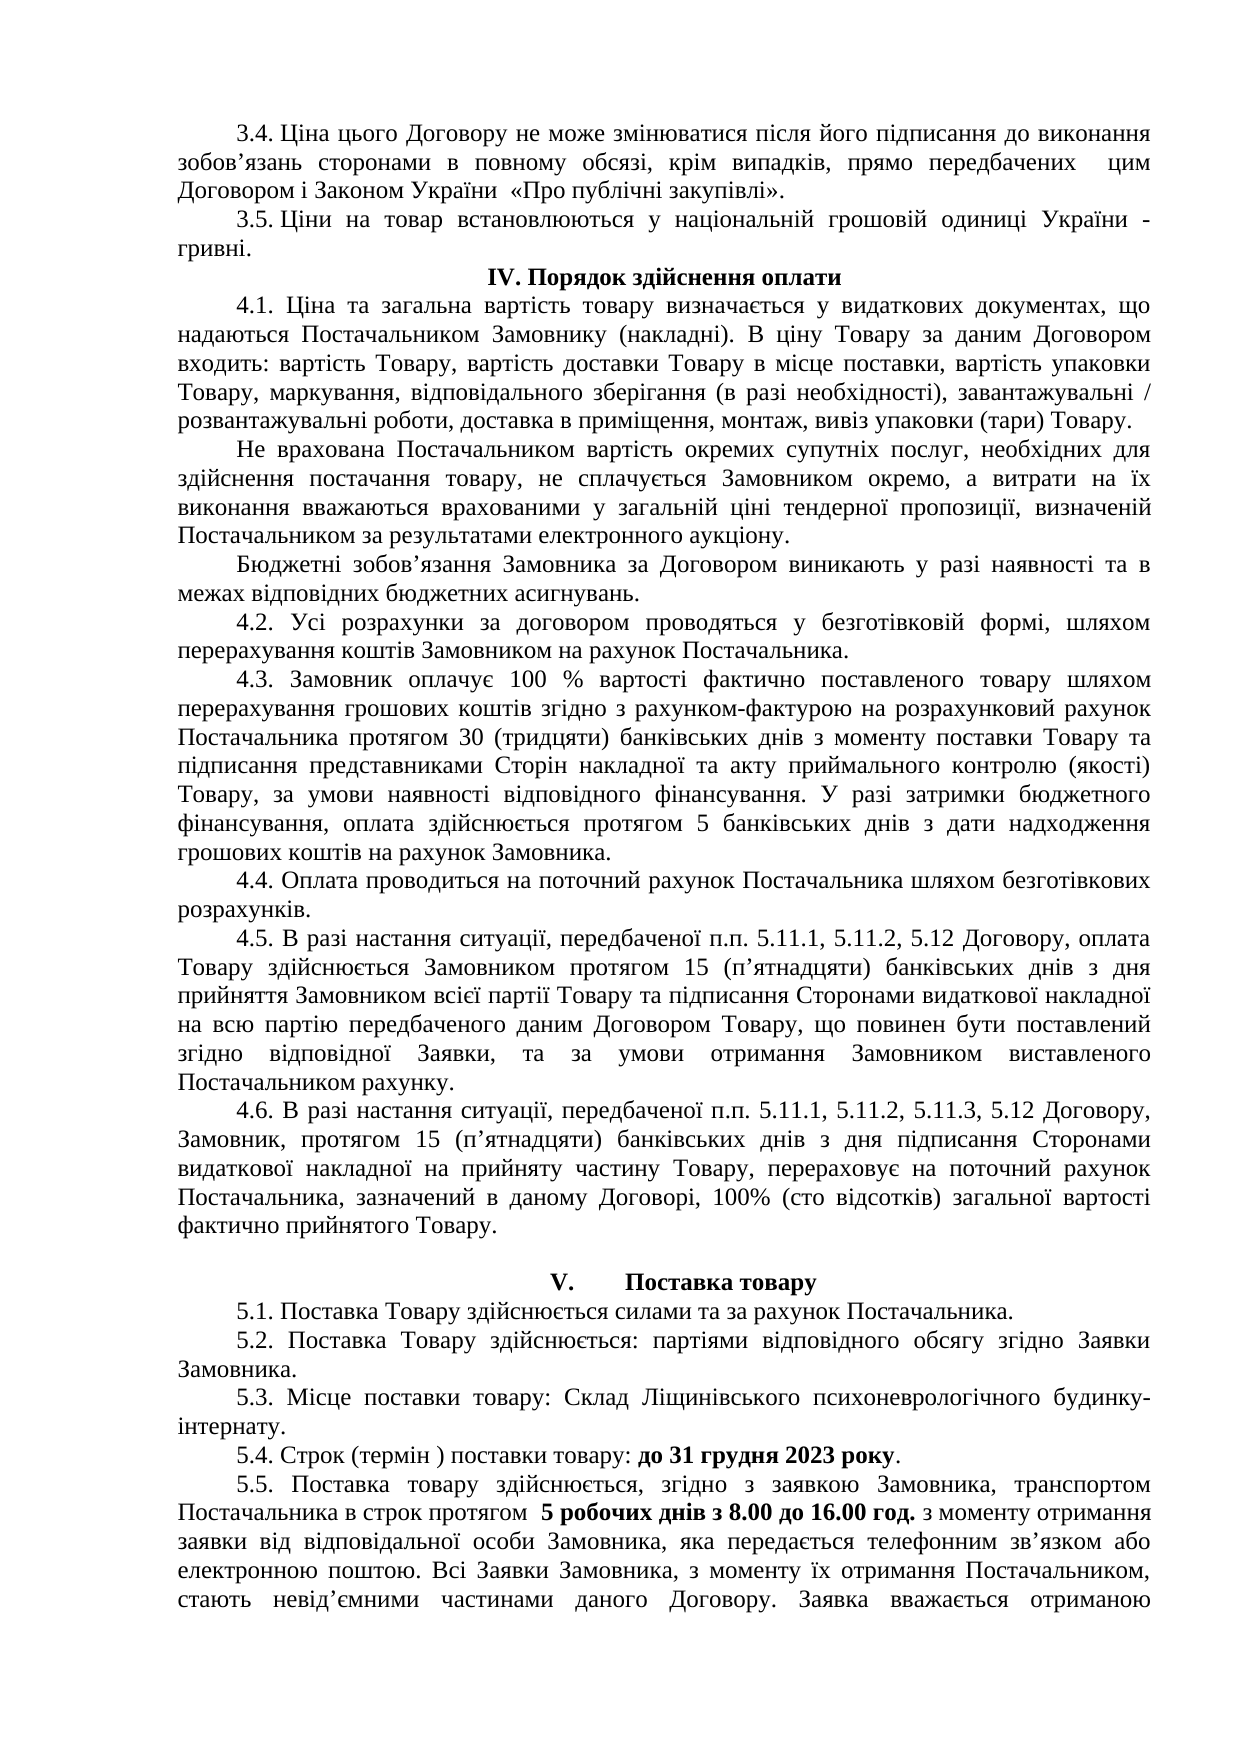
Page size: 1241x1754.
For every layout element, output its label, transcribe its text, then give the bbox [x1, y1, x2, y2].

text Не врахована Постачальником вартість окремих супутніх послуг, необхідних для здійснення постачання товару, не сплачується Замовником окремо, а витрати на їх виконання вважаються врахованими у загальній ціні тендерної пропозиції, визначеній Постачальником за результатами електронного аукціону. [177, 434, 1152, 549]
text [177, 1469, 1152, 1612]
text 4.1. Ціна та загальна вартість товару визначається у видаткових документах, що надаються Постачальником Замовнику (накладні). В ціну Товару за даним Договором входить: вартість Товару, вартість доставки Товару в місце поставки, вартість упаковки Товару, маркування, відповідального зберігання (в разі необхідності), завантажувальні / розвантажувальні роботи, доставка в приміщення, монтаж, вивіз упаковки (тари) Товару. [177, 291, 1152, 434]
text 3.5. Ціни на товар встановлюються у національній грошовій одиниці України - гривні. [177, 204, 1152, 262]
list Поставка товару [215, 1267, 1152, 1296]
text 4.2. Усі розрахунки за договором проводяться у безготівковій формі, шляхом перерахування коштів Замовником на рахунок Постачальника. [177, 607, 1152, 664]
text 4.4. Оплата проводиться на поточний рахунок Постачальника шляхом безготівкових розрахунків. [177, 866, 1152, 923]
text 4.3. Замовник оплачує 100 % вартості фактично поставленого товару шляхом перерахування грошових коштів згідно з рахунком-фактурою на розрахунковий рахунок Постачальника протягом 30 (тридцяти) банківських днів з моменту поставки Товару та підписання представниками Сторін накладної та акту приймального контролю (якості) Товару, за умови наявності відповідного фінансування. У разі затримки бюджетного фінансування, оплата здійснюється протягом 5 банківських днів з дати надходження грошових коштів на рахунок Замовника. [177, 664, 1152, 866]
text 5.1. Поставка Товару здійснюється силами та за рахунок Постачальника. [177, 1296, 1152, 1325]
text 5.2. Поставка Товару здійснюється: партіями відповідного обсягу згідно Заявки Замовника. [177, 1325, 1152, 1382]
text 3.4. Ціна цього Договору не може змінюватися після його підписання до виконання зобов’язань сторонами в повному обсязі, крім випадків, прямо передбачених цим Договором і Законом України «Про публічні закупівлі». [177, 118, 1152, 204]
text 5.3. Місце поставки товару: Склад Ліщинівського психоневрологічного будинку-інтернату. [177, 1382, 1152, 1440]
text 5.4. Строк (термін ) поставки товару: до 31 грудня 2023 року. [177, 1440, 1152, 1469]
text Бюджетні зобов’язання Замовника за Договором виникають у разі наявності та в межах відповідних бюджетних асигнувань. [177, 549, 1152, 607]
text IV. Порядок здійснення оплати [177, 262, 1152, 291]
text 4.5. В разі настання ситуації, передбаченої п.п. 5.11.1, 5.11.2, 5.12 Договору, оплата Товару здійснюється Замовником протягом 15 (п’ятнадцяти) банківських днів з дня прийняття Замовником всієї партії Товару та підписання Сторонами видаткової накладної на всю партію передбаченого даним Договором Товару, що повинен бути поставлений згідно відповідної Заявки, та за умови отримання Замовником виставленого Постачальником рахунку. [177, 923, 1152, 1096]
text 4.6. В разі настання ситуації, передбаченої п.п. 5.11.1, 5.11.2, 5.11.3, 5.12 Договору, Замовник, протягом 15 (п’ятнадцяти) банківських днів з дня підписання Сторонами видаткової накладної на прийняту частину Товару, перераховує на поточний рахунок Постачальника, зазначений в даному Договорі, 100% (сто відсотків) загальної вартості фактично прийнятого Товару. [177, 1096, 1152, 1239]
